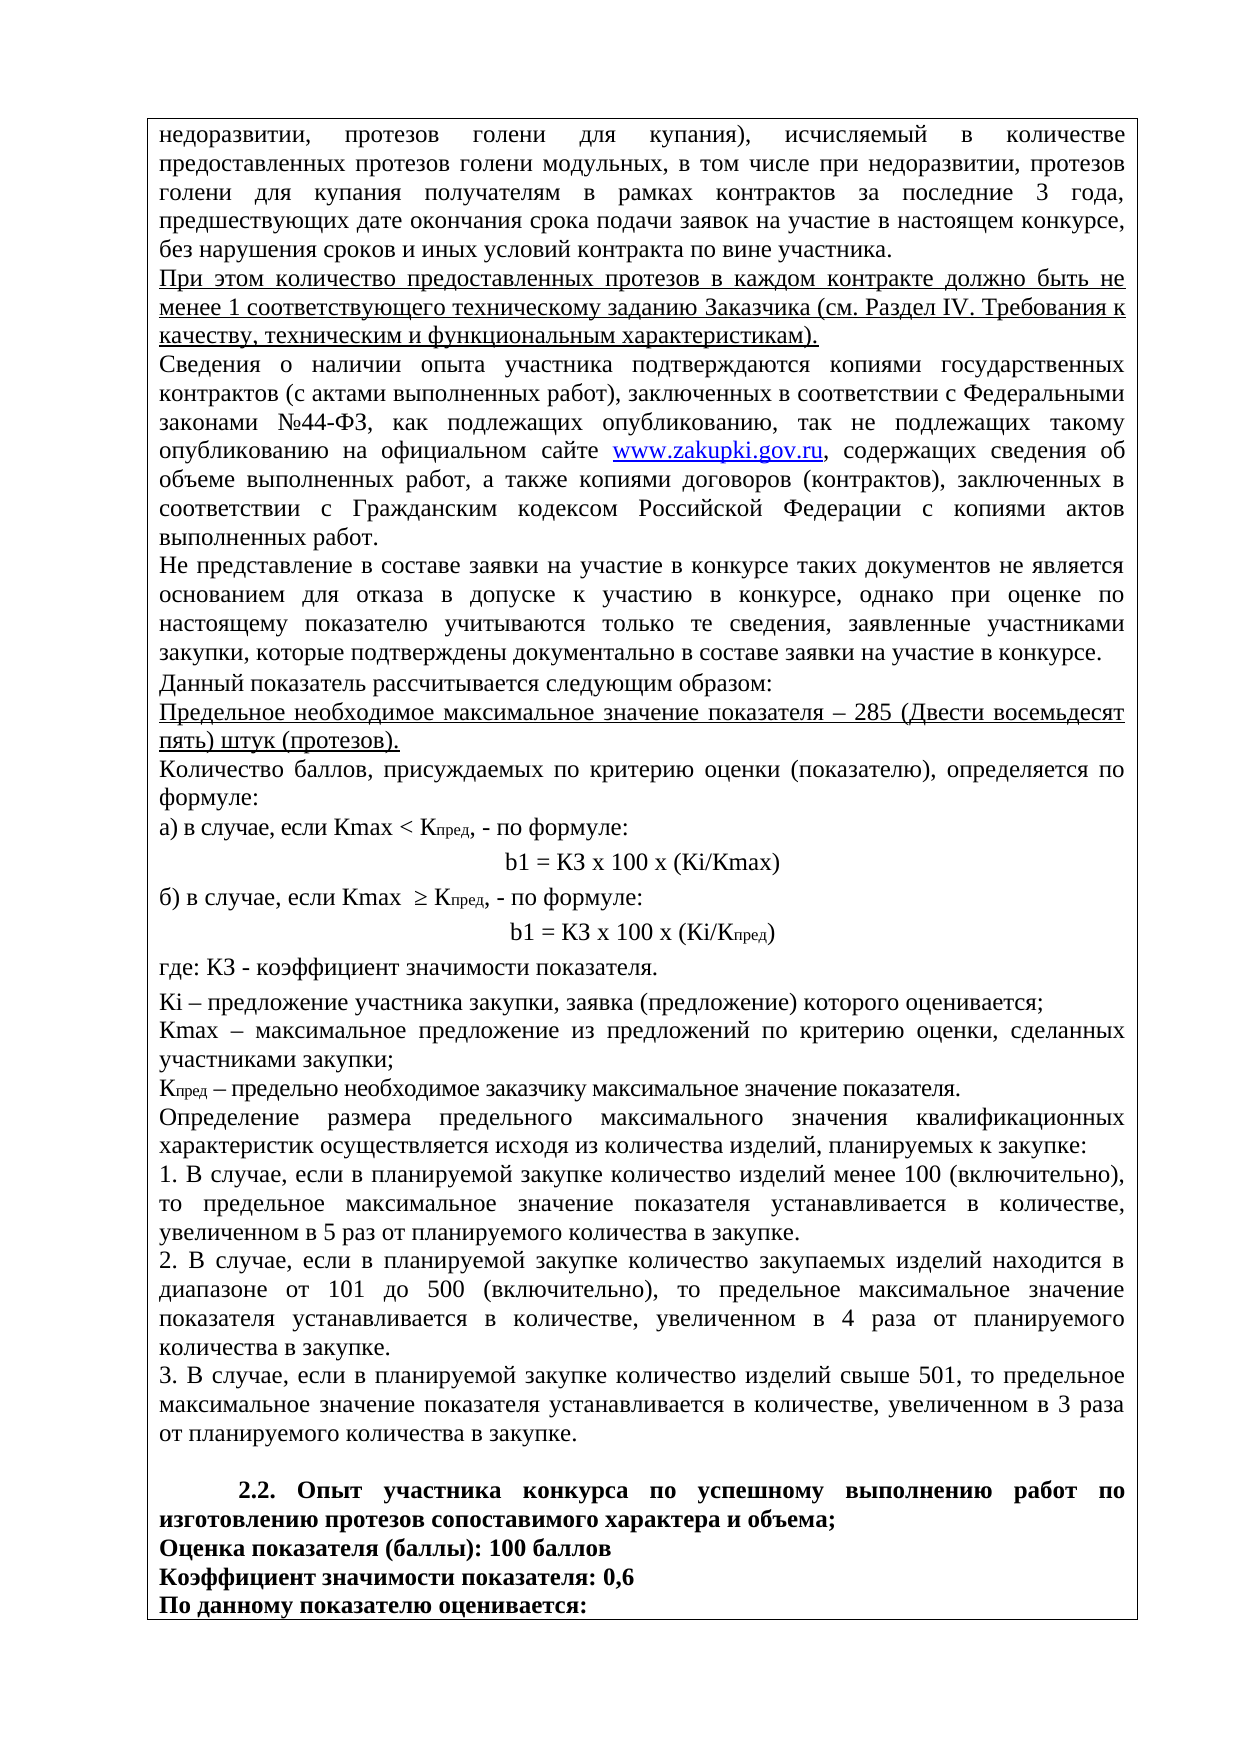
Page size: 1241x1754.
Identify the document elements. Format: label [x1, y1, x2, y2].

table_header [148, 119, 1137, 1619]
